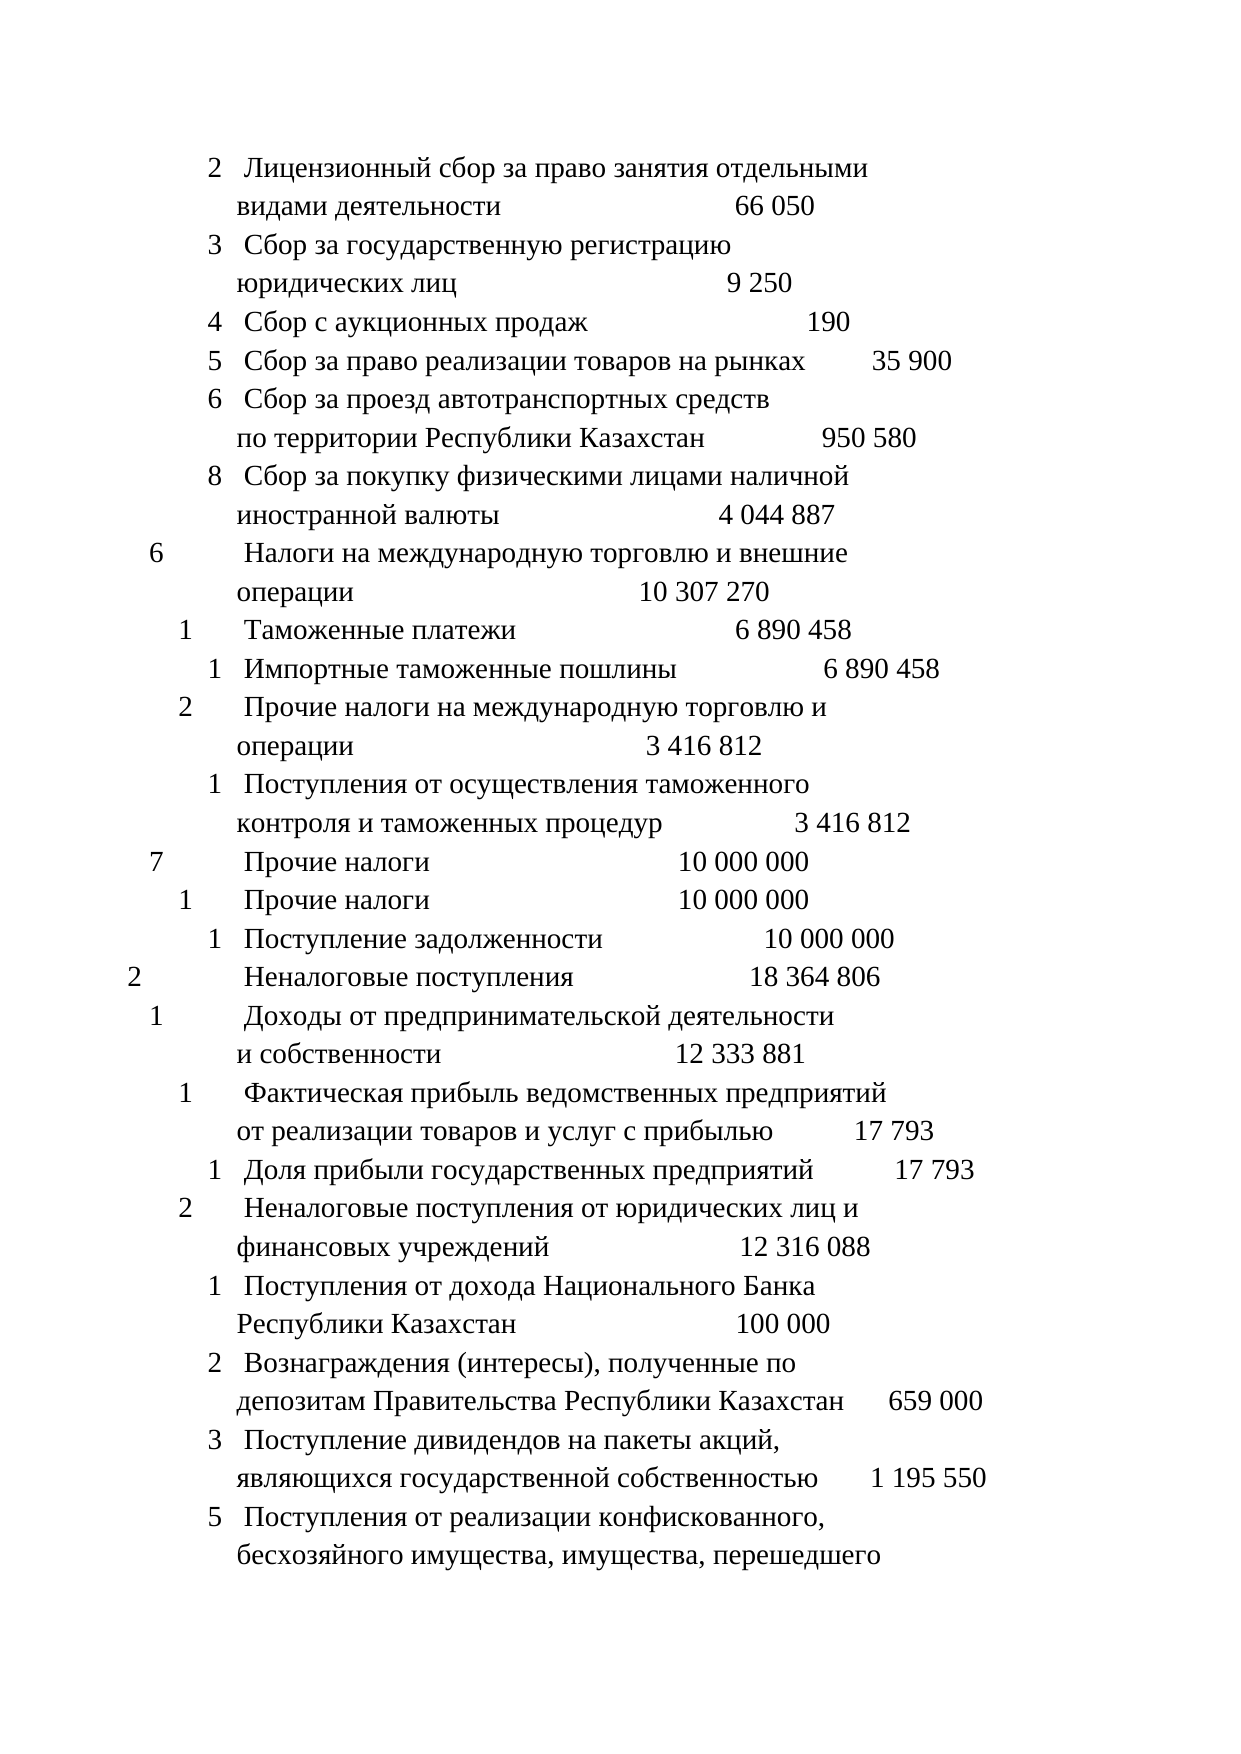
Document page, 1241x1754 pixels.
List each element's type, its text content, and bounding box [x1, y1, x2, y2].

text 1 Поступления от дохода Национального Банка [112, 1268, 1128, 1301]
text 2 Лицензионный сбор за право занятия отдельными [112, 150, 1128, 183]
text 2 Неналоговые поступления 18 364 806 [112, 959, 1128, 993]
text 5 Сбор за право реализации товаров на рынках 35 900 [112, 343, 1128, 376]
text 6 Налоги на международную торговлю и внешние [112, 535, 1128, 569]
text 1 Прочие налоги 10 000 000 [112, 882, 1128, 916]
text 5 Поступления от реализации конфискованного, [112, 1499, 1128, 1532]
text 2 Вознаграждения (интересы), полученные по [112, 1345, 1128, 1378]
text 6 Сбор за проезд автотранспортных средств [112, 381, 1128, 415]
text по территории Республики Казахстан 950 580 [112, 420, 1128, 453]
text операции 3 416 812 [112, 728, 1128, 762]
text 1 Доходы от предпринимательской деятельности [112, 998, 1128, 1031]
text 1 Импортные таможенные пошлины 6 890 458 [112, 651, 1128, 684]
text 1 Поступления от осуществления таможенного [112, 767, 1128, 800]
text 8 Сбор за покупку физическими лицами наличной [112, 458, 1128, 492]
text 1 Доля прибыли государственных предприятий 17 793 [112, 1152, 1128, 1186]
text являющихся государственной собственностью 1 195 550 [112, 1460, 1128, 1494]
text 1 Таможенные платежи 6 890 458 [112, 612, 1128, 646]
text 1 Фактическая прибыль ведомственных предприятий [112, 1075, 1128, 1108]
text 3 Поступление дивидендов на пакеты акций, [112, 1422, 1128, 1455]
text видами деятельности 66 050 [112, 188, 1128, 222]
text 3 Сбор за государственную регистрацию [112, 227, 1128, 261]
text 1 Поступление задолженности 10 000 000 [112, 921, 1128, 954]
text депозитам Правительства Республики Казахстан 659 000 [112, 1383, 1128, 1417]
text 7 Прочие налоги 10 000 000 [112, 844, 1128, 877]
text и собственности 12 333 881 [112, 1036, 1128, 1070]
text операции 10 307 270 [112, 574, 1128, 607]
text юридических лиц 9 250 [112, 266, 1128, 299]
text иностранной валюты 4 044 887 [112, 497, 1128, 530]
text контроля и таможенных процедур 3 416 812 [112, 805, 1128, 839]
text 2 Неналоговые поступления от юридических лиц и [112, 1191, 1128, 1224]
text 4 Сбор с аукционных продаж 190 [112, 304, 1128, 338]
text Республики Казахстан 100 000 [112, 1306, 1128, 1340]
text финансовых учреждений 12 316 088 [112, 1229, 1128, 1263]
text 2 Прочие налоги на международную торговлю и [112, 689, 1128, 723]
text от реализации товаров и услуг с прибылью 17 793 [112, 1113, 1128, 1147]
text бесхозяйного имущества, имущества, перешедшего [112, 1537, 1128, 1571]
